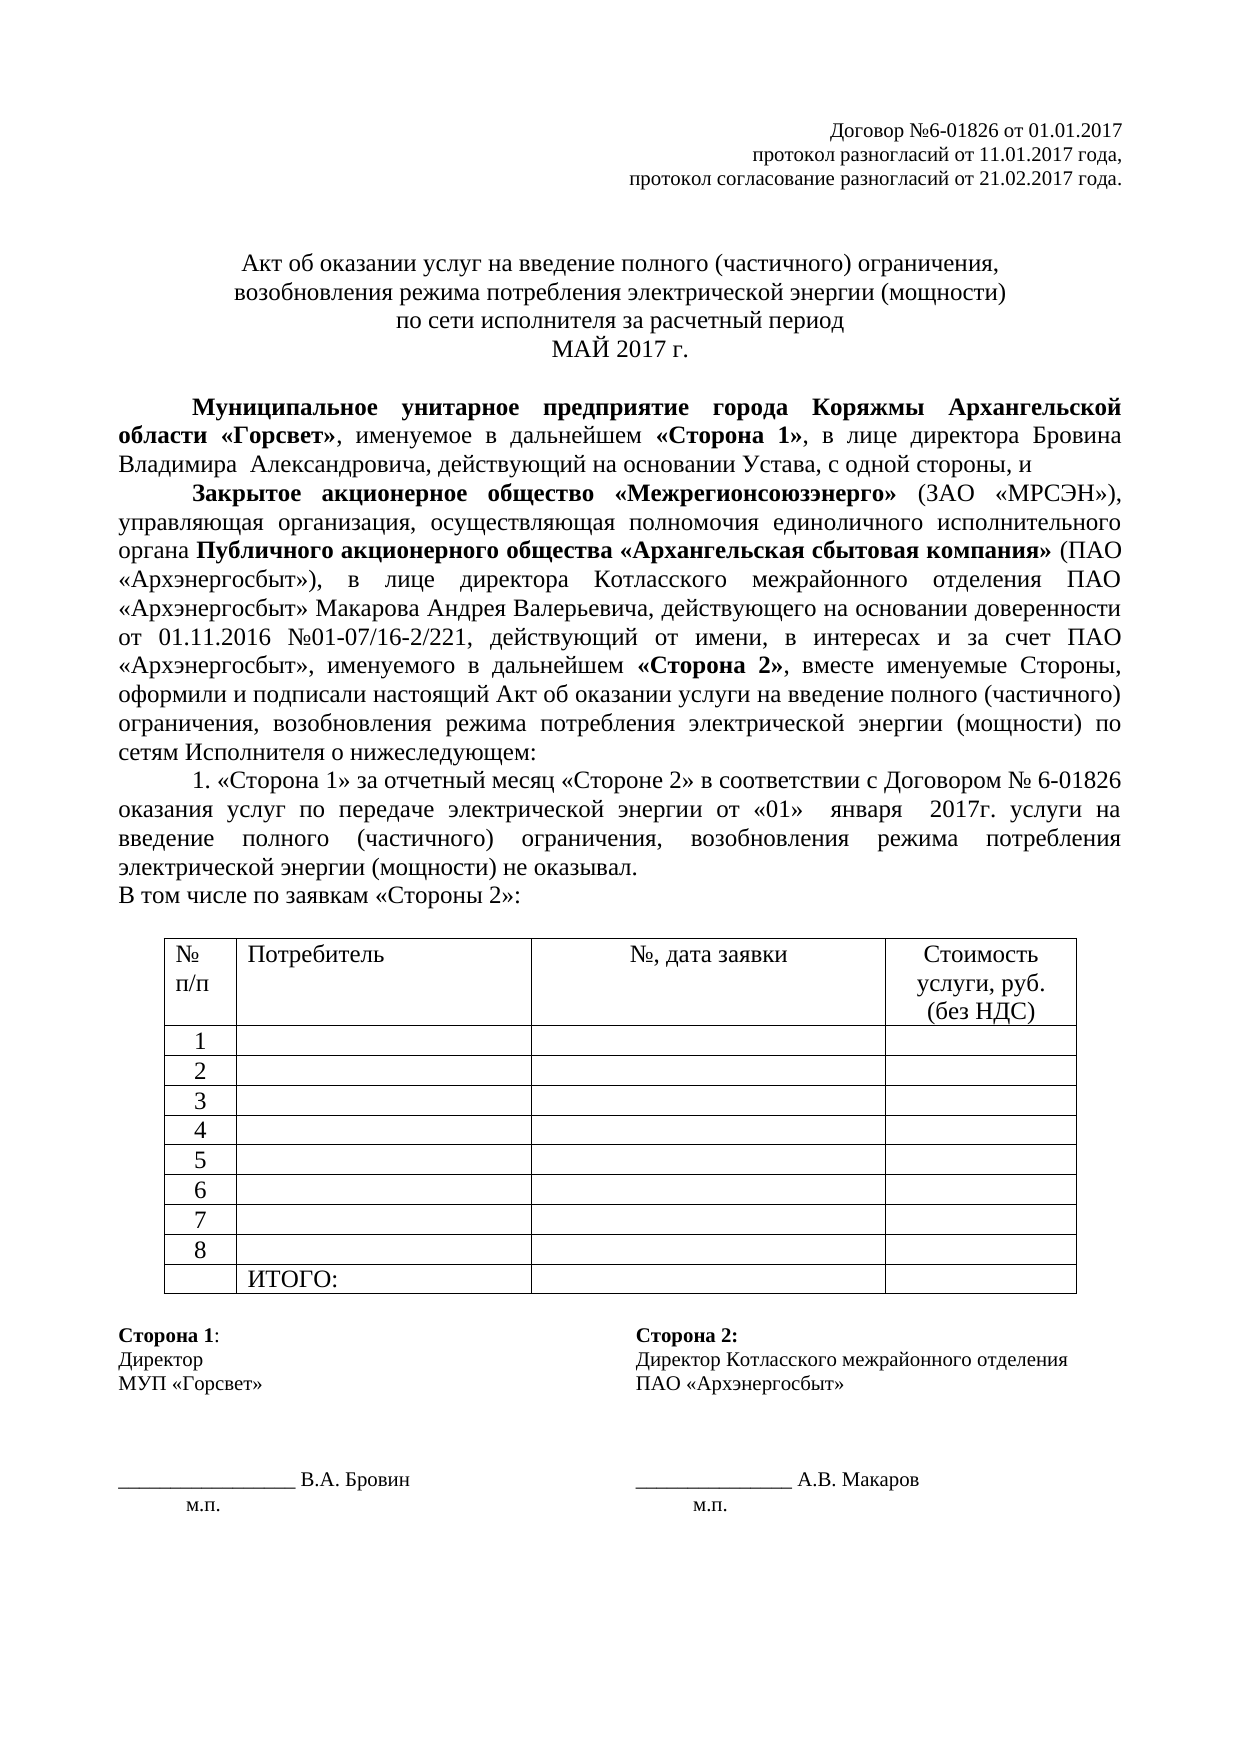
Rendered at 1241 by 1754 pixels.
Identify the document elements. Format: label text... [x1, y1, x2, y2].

table_cell [237, 1116, 531, 1144]
table_cell [532, 1116, 885, 1144]
table_cell 5 [165, 1145, 236, 1174]
table_cell 4 [165, 1116, 236, 1144]
table_cell [532, 1145, 885, 1174]
table_cell [532, 1205, 885, 1234]
text протокол разногласий от 11.01.2017 года, [118, 142, 1122, 166]
table_cell [532, 1265, 885, 1293]
text Закрытое акционерное общество «Межрегионсоюзэнерго» (ЗАО «МРСЭН»), управляющая организация, осуществляющая полномочия единоличного исполнительного органа Публичного акционерного общества «Архангельская сбытовая компания» (ПАО «Архэнергосбыт»), в лице директора Котласского межрайонного отделения ПАО «Архэнергосбыт» Макарова Андрея Валерьевича, действующего на основании доверенности от 01.11.2016 №01-07/16-2/221, действующий от имени, в интересах и за счет ПАО «Архэнергосбыт», именуемого в дальнейшем «Сторона 2», вместе именуемые Стороны, оформили и подписали настоящий Акт об оказании услуги на введение полного (частичного) ограничения, возобновления режима потребления электрической энергии (мощности) по сетям Исполнителя о нижеследующем: [118, 478, 1122, 765]
table_cell [165, 1265, 236, 1293]
table_cell [886, 1145, 1076, 1174]
table_header Стоимость услуги, руб. (без НДС) [886, 939, 1076, 1025]
table_header №, дата заявки [532, 939, 885, 1025]
table_cell [532, 1235, 885, 1263]
table_cell [237, 1056, 531, 1085]
table_cell [237, 1086, 531, 1114]
table_cell [237, 1175, 531, 1204]
table_cell [532, 1175, 885, 1204]
table_cell 6 [165, 1175, 236, 1204]
table_cell 8 [165, 1235, 236, 1263]
table_cell [886, 1026, 1076, 1055]
table_cell [886, 1056, 1076, 1085]
table_cell [532, 1026, 885, 1055]
table_cell [532, 1086, 885, 1114]
table_cell [237, 1205, 531, 1234]
text протокол согласование разногласий от 21.02.2017 года. [118, 166, 1122, 190]
table_cell [237, 1145, 531, 1174]
table_cell [532, 1056, 885, 1085]
text Договор №6-01826 от 01.01.2017 [118, 118, 1122, 142]
table_cell 3 [165, 1086, 236, 1114]
table_cell 2 [165, 1056, 236, 1085]
table_cell [886, 1265, 1076, 1293]
table_cell [886, 1086, 1076, 1114]
text В том числе по заявкам «Стороны 2»: [118, 880, 1122, 909]
table_cell [886, 1116, 1076, 1144]
table_cell [886, 1205, 1076, 1234]
text 1. «Сторона 1» за отчетный месяц «Стороне 2» в соответствии с Договором № 6-01826 оказания услуг по передаче электрической энергии от «01» января 2017г. услуги на введение полного (частичного) ограничения, возобновления режима потребления электрической энергии (мощности) не оказывал. [118, 765, 1122, 880]
table_cell ИТОГО: [237, 1265, 531, 1293]
table_cell 1 [165, 1026, 236, 1055]
table_header Сторона 1: Директор МУП «Горсвет» _________________ В.А. Бровин м.п. [107, 1323, 624, 1547]
table_header № п/п [165, 939, 236, 1025]
table_cell [886, 1235, 1076, 1263]
table_cell [237, 1235, 531, 1263]
table_header Сторона 2: Директор Котласского межрайонного отделения ПАО «Архэнергосбыт» _______________ А.В. Макаров м.п. [624, 1323, 1141, 1547]
table_cell [886, 1175, 1076, 1204]
table_cell 7 [165, 1205, 236, 1234]
text Акт об оказании услуг на введение полного (частичного) ограничения, [118, 248, 1122, 277]
text по сети исполнителя за расчетный период [118, 305, 1122, 334]
table_cell [237, 1026, 531, 1055]
text МАЙ 2017 г. [118, 334, 1122, 363]
table_header Потребитель [237, 939, 531, 1025]
text возобновления режима потребления электрической энергии (мощности) [118, 277, 1122, 305]
text Муниципальное унитарное предприятие города Коряжмы Архангельской области «Горсвет», именуемое в дальнейшем «Сторона 1», в лице директора Бровина Владимира Александровича, действующий на основании Устава, с одной стороны, и [118, 392, 1122, 478]
